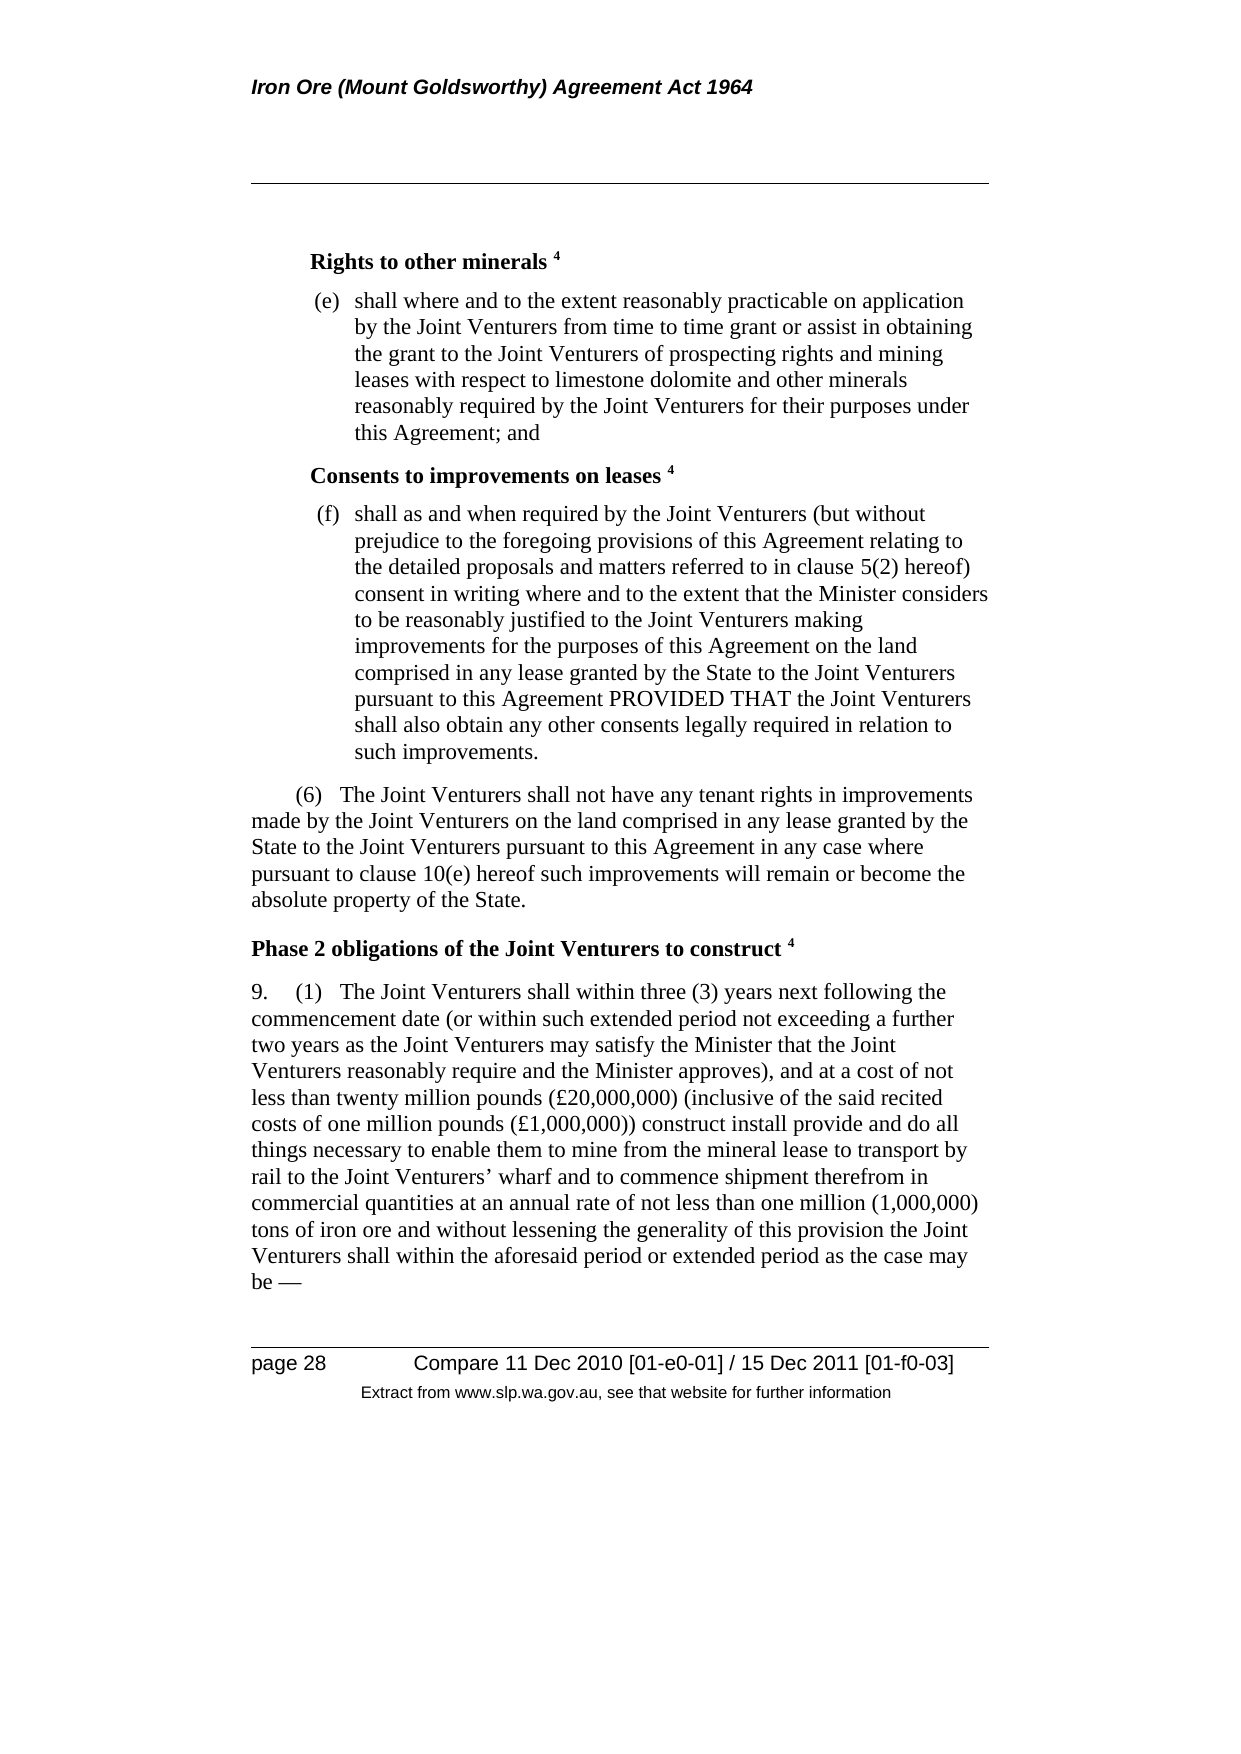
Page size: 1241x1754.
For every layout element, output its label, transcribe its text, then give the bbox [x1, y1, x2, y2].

text (6) The Joint Venturers shall not have any tenant rights in improvements made by the Joint Venturers on the land comprised in any lease granted by the State to the Joint Venturers pursuant to this Agreement in any case where pursuant to clause 10(e) hereof such improvements will remain or become the absolute property of the State. [251, 781, 989, 912]
text (e) shall where and to the extent reasonably practicable on application by the Joint Venturers from time to time grant or assist in obtaining the grant to the Joint Venturers of prospecting rights and mining leases with respect to limestone dolomite and other minerals reasonably required by the Joint Venturers for their purposes under this Agreement; and [251, 287, 989, 445]
text 9. (1) The Joint Venturers shall within three (3) years next following the commencement date (or within such extended period not exceeding a further two years as the Joint Venturers may satisfy the Minister that the Joint Venturers reasonably require and the Minister approves), and at a cost of not less than twenty million pounds (£20,000,000) (inclusive of the said recited costs of one million pounds (£1,000,000)) construct install provide and do all things necessary to enable them to mine from the mineral lease to transport by rail to the Joint Venturers’ wharf and to commence shipment therefrom in commercial quantities at an annual rate of not less than one million (1,000,000) tons of iron ore and without lessening the generality of this provision the Joint Venturers shall within the aforesaid period or extended period as the case may be — [251, 978, 989, 1295]
text Phase 2 obligations of the Joint Venturers to construct 4 [251, 935, 989, 962]
text Rights to other minerals 4 [310, 248, 989, 274]
text Consents to improvements on leases 4 [310, 462, 989, 488]
text (f) shall as and when required by the Joint Venturers (but without prejudice to the foregoing provisions of this Agreement relating to the detailed proposals and matters referred to in clause 5(2) hereof) consent in writing where and to the extent that the Minister considers to be reasonably justified to the Joint Venturers making improvements for the purposes of this Agreement on the land comprised in any lease granted by the State to the Joint Venturers pursuant to this Agreement PROVIDED THAT the Joint Venturers shall also obtain any other consents legally required in relation to such improvements. [251, 501, 989, 764]
